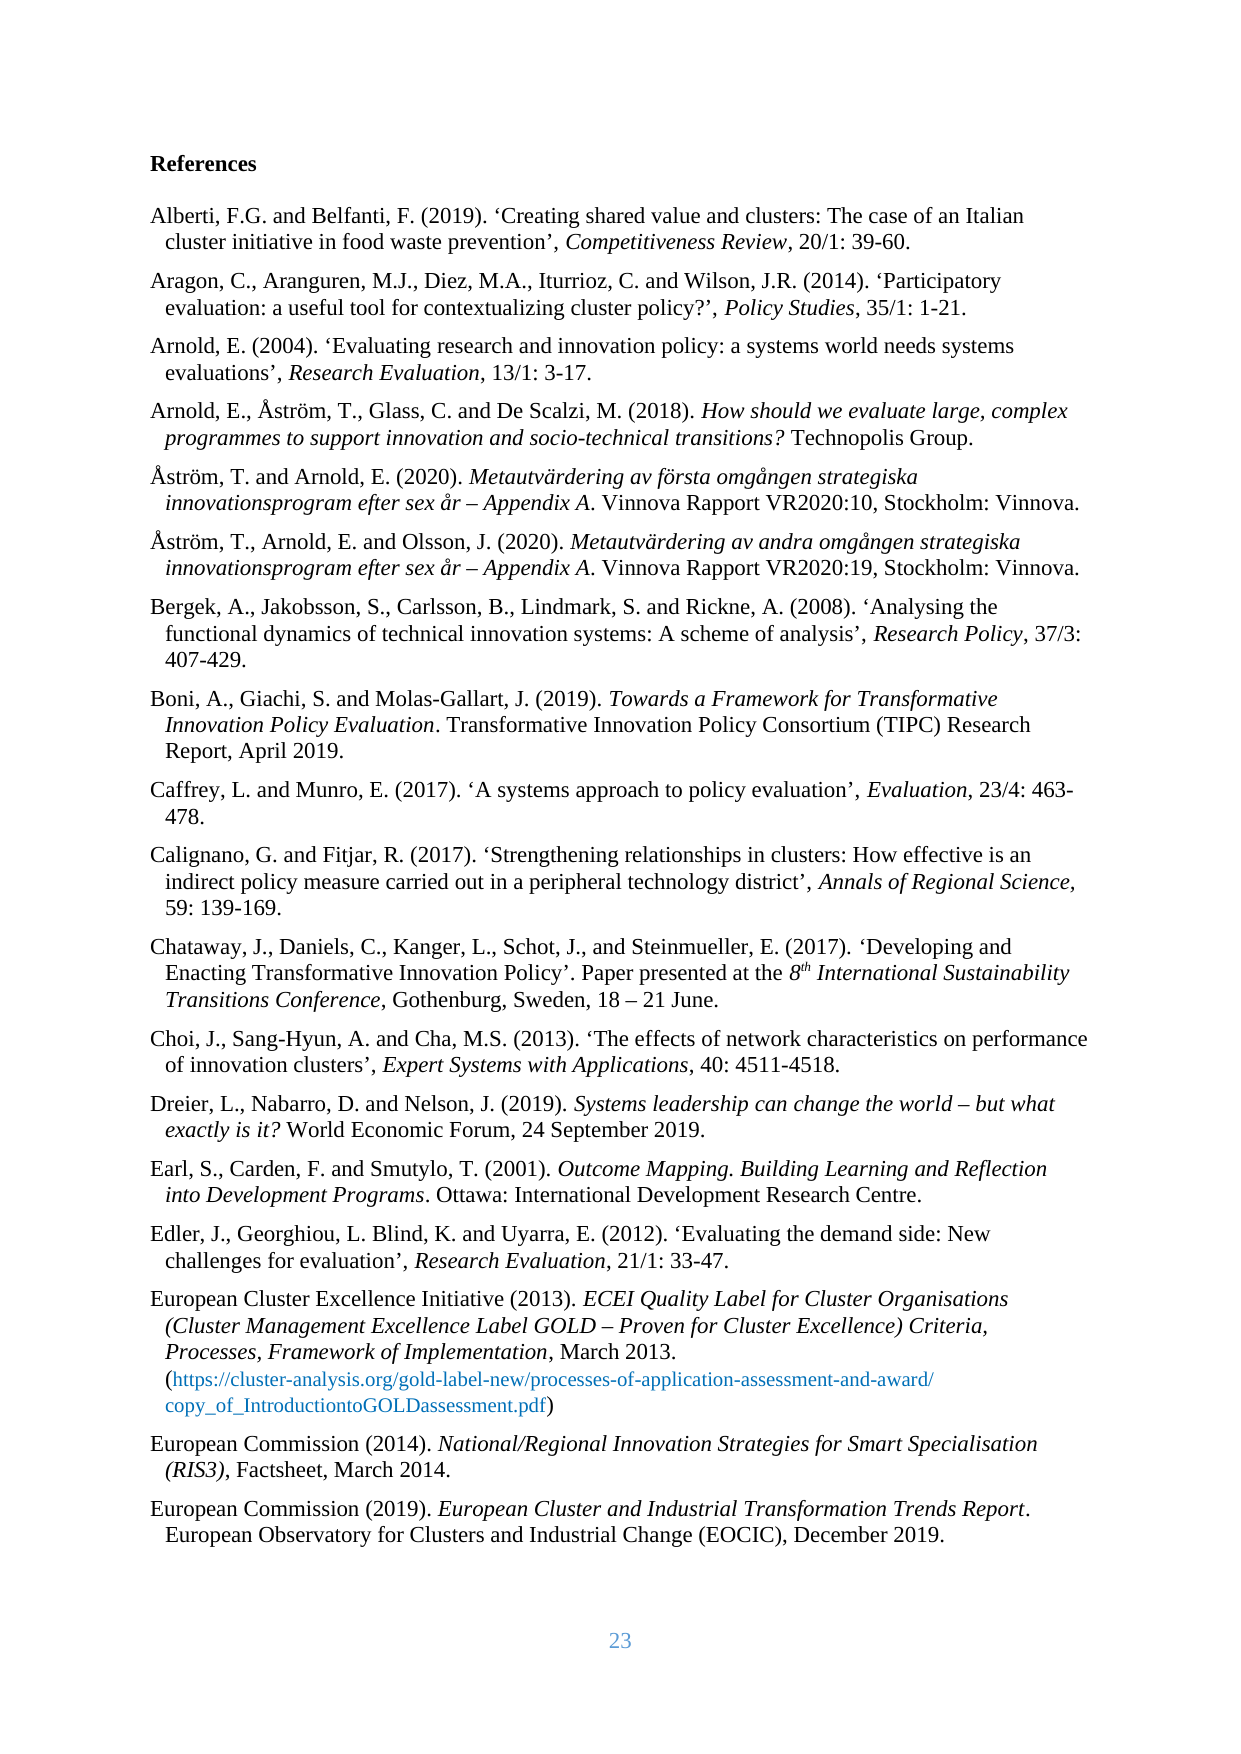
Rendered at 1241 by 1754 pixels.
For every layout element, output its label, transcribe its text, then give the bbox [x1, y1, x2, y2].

text Chataway, J., Daniels, C., Kanger, L., Schot, J., and Steinmueller, E. (2017). ‘Developing and Enacting Transformative Innovation Policy’. Paper presented at the 8th International Sustainability Transitions Conference, Gothenburg, Sweden, 18 – 21 June. [150, 933, 1090, 1012]
text Caffrey, L. and Munro, E. (2017). ‘A systems approach to policy evaluation’, Evaluation, 23/4: 463-478. [150, 776, 1090, 829]
text Alberti, F.G. and Belfanti, F. (2019). ‘Creating shared value and clusters: The case of an Italian cluster initiative in food waste prevention’, Competitiveness Review, 20/1: 39-60. [150, 202, 1090, 255]
text Choi, J., Sang-Hyun, A. and Cha, M.S. (2013). ‘The effects of network characteristics on performance of innovation clusters’, Expert Systems with Applications, 40: 4511-4518. [150, 1025, 1090, 1077]
text References [150, 150, 1090, 176]
text European Commission (2019). European Cluster and Industrial Transformation Trends Report. European Observatory for Clusters and Industrial Change (EOCIC), December 2019. [150, 1495, 1090, 1548]
text European Commission (2014). National/Regional Innovation Strategies for Smart Specialisation (RIS3), Factsheet, March 2014. [150, 1430, 1090, 1482]
text Boni, A., Giachi, S. and Molas-Gallart, J. (2019). Towards a Framework for Transformative Innovation Policy Evaluation. Transformative Innovation Policy Consortium (TIPC) Research Report, April 2019. [150, 685, 1090, 764]
text Arnold, E., Åström, T., Glass, C. and De Scalzi, M. (2018). How should we evaluate large, complex programmes to support innovation and socio-technical transitions? Technopolis Group. [150, 398, 1090, 450]
text Calignano, G. and Fitjar, R. (2017). ‘Strengthening relationships in clusters: How effective is an indirect policy measure carried out in a peripheral technology district’, Annals of Regional Science, 59: 139-169. [150, 842, 1090, 921]
text Aragon, C., Aranguren, M.J., Diez, M.A., Iturrioz, C. and Wilson, J.R. (2014). ‘Participatory evaluation: a useful tool for contextualizing cluster policy?’, Policy Studies, 35/1: 1-21. [150, 267, 1090, 320]
text Earl, S., Carden, F. and Smutylo, T. (2001). Outcome Mapping. Building Learning and Reflection into Development Programs. Ottawa: International Development Research Centre. [150, 1155, 1090, 1208]
text Edler, J., Georghiou, L. Blind, K. and Uyarra, E. (2012). ‘Evaluating the demand side: New challenges for evaluation’, Research Evaluation, 21/1: 33-47. [150, 1220, 1090, 1273]
text Bergek, A., Jakobsson, S., Carlsson, B., Lindmark, S. and Rickne, A. (2008). ‘Analysing the functional dynamics of technical innovation systems: A scheme of analysis’, Research Policy, 37/3: 407-429. [150, 593, 1090, 672]
text Åström, T., Arnold, E. and Olsson, J. (2020). Metautvärdering av andra omgången strategiska innovationsprogram efter sex år – Appendix A. Vinnova Rapport VR2020:19, Stockholm: Vinnova. [150, 528, 1090, 581]
text European Cluster Excellence Initiative (2013). ECEI Quality Label for Cluster Organisations (Cluster Management Excellence Label GOLD – Proven for Cluster Excellence) Criteria, Processes, Framework of Implementation, March 2013. (https://cluster-analysis.org/gold-label-new/processes-of-application-assessment-and-award/copy_of_IntroductiontoGOLDassessment.pdf) [150, 1286, 1090, 1417]
text Dreier, L., Nabarro, D. and Nelson, J. (2019). Systems leadership can change the world – but what exactly is it? World Economic Forum, 24 September 2019. [150, 1090, 1090, 1143]
text Åström, T. and Arnold, E. (2020). Metautvärdering av första omgången strategiska innovationsprogram efter sex år – Appendix A. Vinnova Rapport VR2020:10, Stockholm: Vinnova. [150, 463, 1090, 516]
text Arnold, E. (2004). ‘Evaluating research and innovation policy: a systems world needs systems evaluations’, Research Evaluation, 13/1: 3-17. [150, 332, 1090, 385]
